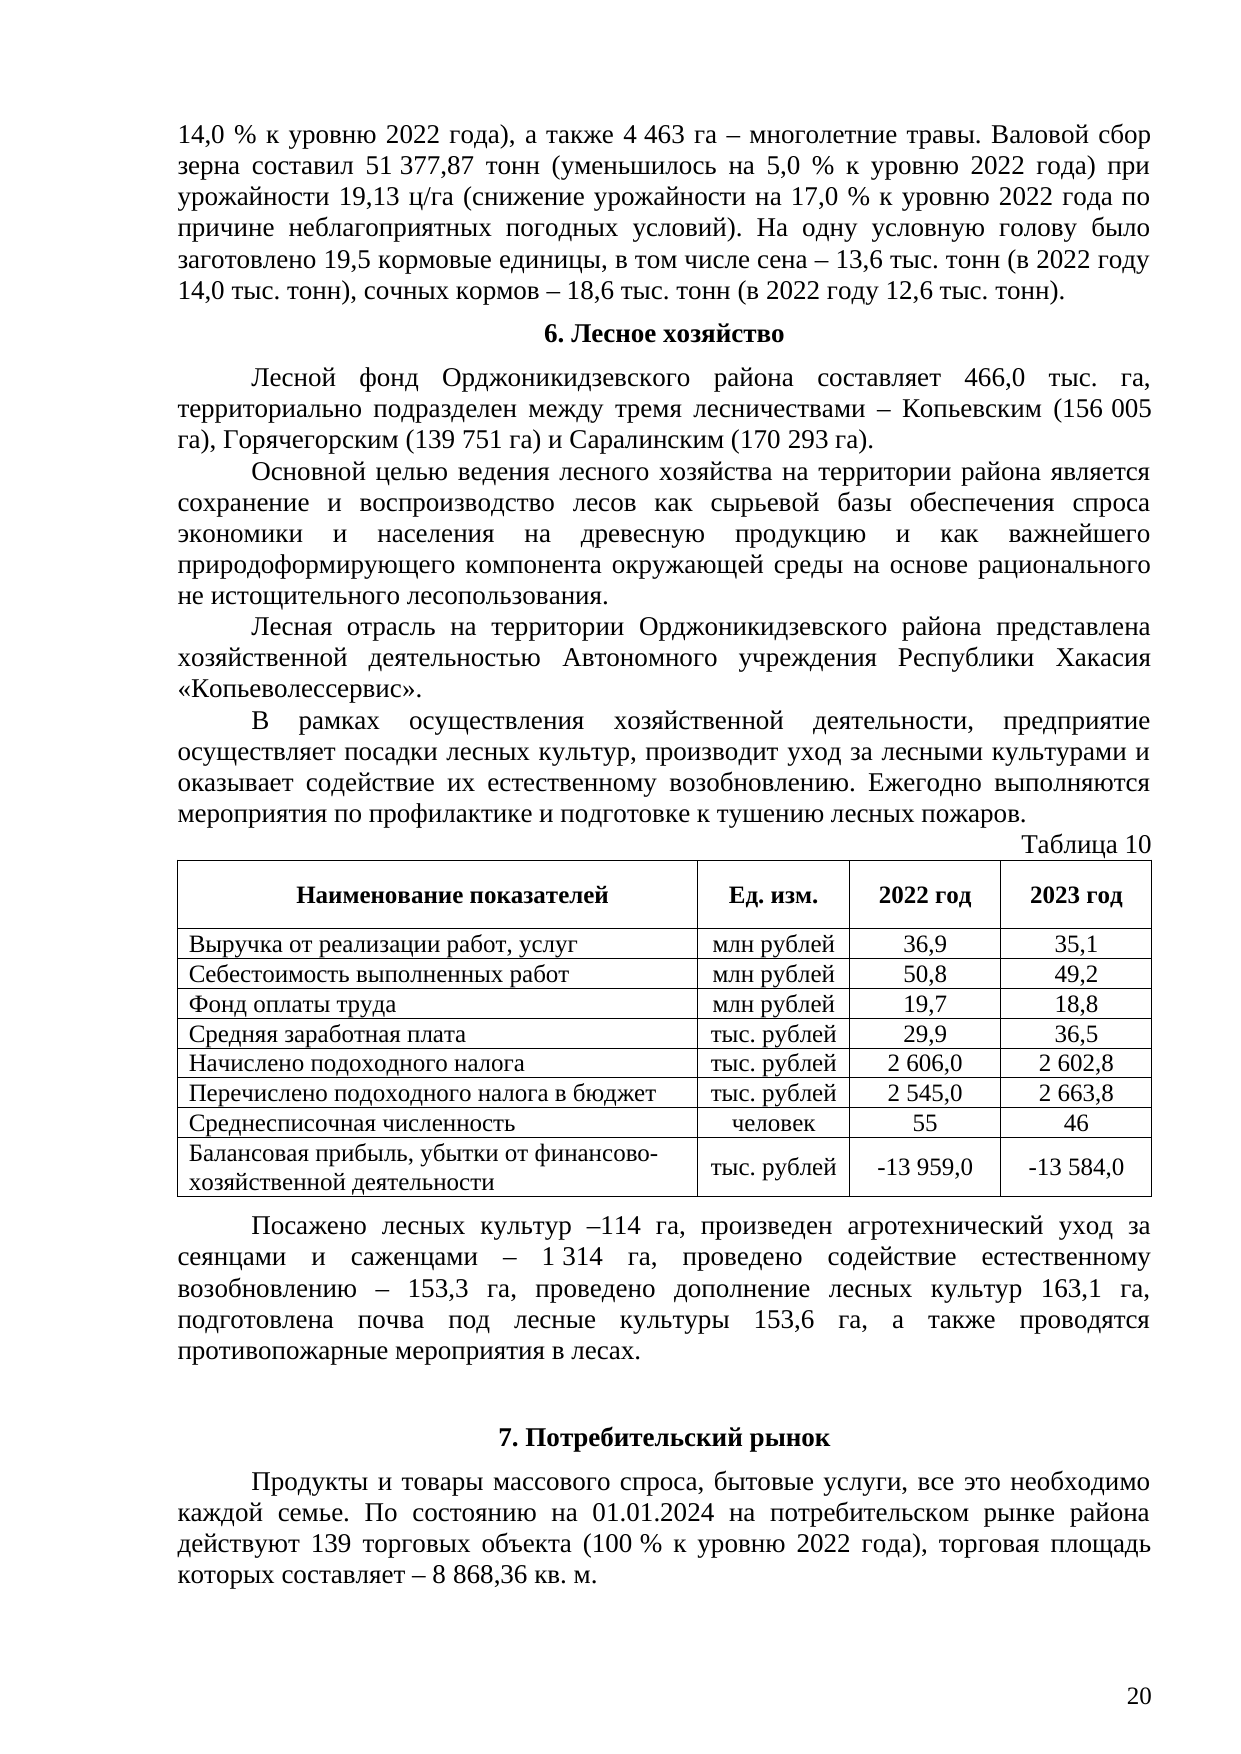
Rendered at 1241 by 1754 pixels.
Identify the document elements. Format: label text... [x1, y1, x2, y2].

list Лесное хозяйство [177, 317, 1152, 349]
table_cell 2 663,8 [1001, 1078, 1151, 1107]
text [177, 118, 1152, 305]
table_header Наименование показателей [178, 861, 697, 928]
text Таблица 10 [177, 828, 1152, 859]
table_cell 36,9 [850, 929, 1000, 958]
table_cell млн рублей [698, 959, 849, 988]
table_header 2022 год [850, 861, 1000, 928]
table_header 2023 год [1001, 861, 1151, 928]
table_cell 55 [850, 1108, 1000, 1137]
table_cell 35,1 [1001, 929, 1151, 958]
table_cell Себестоимость выполненных работ [178, 959, 697, 988]
text Посажено лесных культур –114 га, произведен агротехнический уход за сеянцами и саженцами – 1 314 га, проведено содействие естественному возобновлению – 153,3 га, проведено дополнение лесных культур 163,1 га, подготовлена почва под лесные культуры 153,6 га, а также проводятся противопожарные мероприятия в лесах. [177, 1209, 1152, 1365]
table_cell тыс. рублей [698, 1078, 849, 1107]
text Основной целью ведения лесного хозяйства на территории района является сохранение и воспроизводство лесов как сырьевой базы обеспечения спроса экономики и населения на древесную продукцию и как важнейшего природоформирующего компонента окружающей среды на основе рационального не истощительного лесопользования. [177, 454, 1152, 610]
table_cell 49,2 [1001, 959, 1151, 988]
table_cell 2 545,0 [850, 1078, 1000, 1107]
table_cell человек [698, 1108, 849, 1137]
table_cell 19,7 [850, 989, 1000, 1018]
table_cell -13 584,0 [1001, 1138, 1151, 1196]
table_cell Перечислено подоходного налога в бюджет [178, 1078, 697, 1107]
table_cell 50,8 [850, 959, 1000, 988]
table_cell тыс. рублей [698, 1049, 849, 1077]
text Продукты и товары массового спроса, бытовые услуги, все это необходимо каждой семье. По состоянию на 01.01.2024 на потребительском рынке района действуют 139 торговых объекта (100 % к уровню 2022 года), торговая площадь которых составляет – 8 868,36 кв. м. [177, 1465, 1152, 1589]
table_cell 18,8 [1001, 989, 1151, 1018]
table_cell Среднесписочная численность [178, 1108, 697, 1137]
table_cell 2 602,8 [1001, 1049, 1151, 1077]
table_cell 29,9 [850, 1019, 1000, 1047]
table_cell 36,5 [1001, 1019, 1151, 1047]
text В рамках осуществления хозяйственной деятельности, предприятие осуществляет посадки лесных культур, производит уход за лесными культурами и оказывает содействие их естественному возобновлению. Ежегодно выполняются мероприятия по профилактике и подготовке к тушению лесных пожаров. [177, 704, 1152, 828]
table_cell Балансовая прибыль, убытки от финансово-хозяйственной деятельности [178, 1138, 697, 1196]
table_cell млн рублей [698, 989, 849, 1018]
text Лесная отрасль на территории Орджоникидзевского района представлена хозяйственной деятельностью Автономного учреждения Республики Хакасия «Копьеволессервис». [177, 610, 1152, 704]
table_cell 2 606,0 [850, 1049, 1000, 1077]
list Потребительский рынок [177, 1421, 1152, 1452]
table_cell Выручка от реализации работ, услуг [178, 929, 697, 958]
table_cell -13 959,0 [850, 1138, 1000, 1196]
table_cell тыс. рублей [698, 1019, 849, 1047]
text Лесной фонд Орджоникидзевского района составляет 466,0 тыс. га, территориально подразделен между тремя лесничествами – Копьевским (156 005 га), Горячегорским (139 751 га) и Саралинским (170 293 га). [177, 361, 1152, 454]
table_cell Фонд оплаты труда [178, 989, 697, 1018]
table_cell тыс. рублей [698, 1138, 849, 1196]
table_cell млн рублей [698, 929, 849, 958]
table_header Ед. изм. [698, 861, 849, 928]
table_cell Начислено подоходного налога [178, 1049, 697, 1077]
table_cell Средняя заработная плата [178, 1019, 697, 1047]
table_cell 46 [1001, 1108, 1151, 1137]
